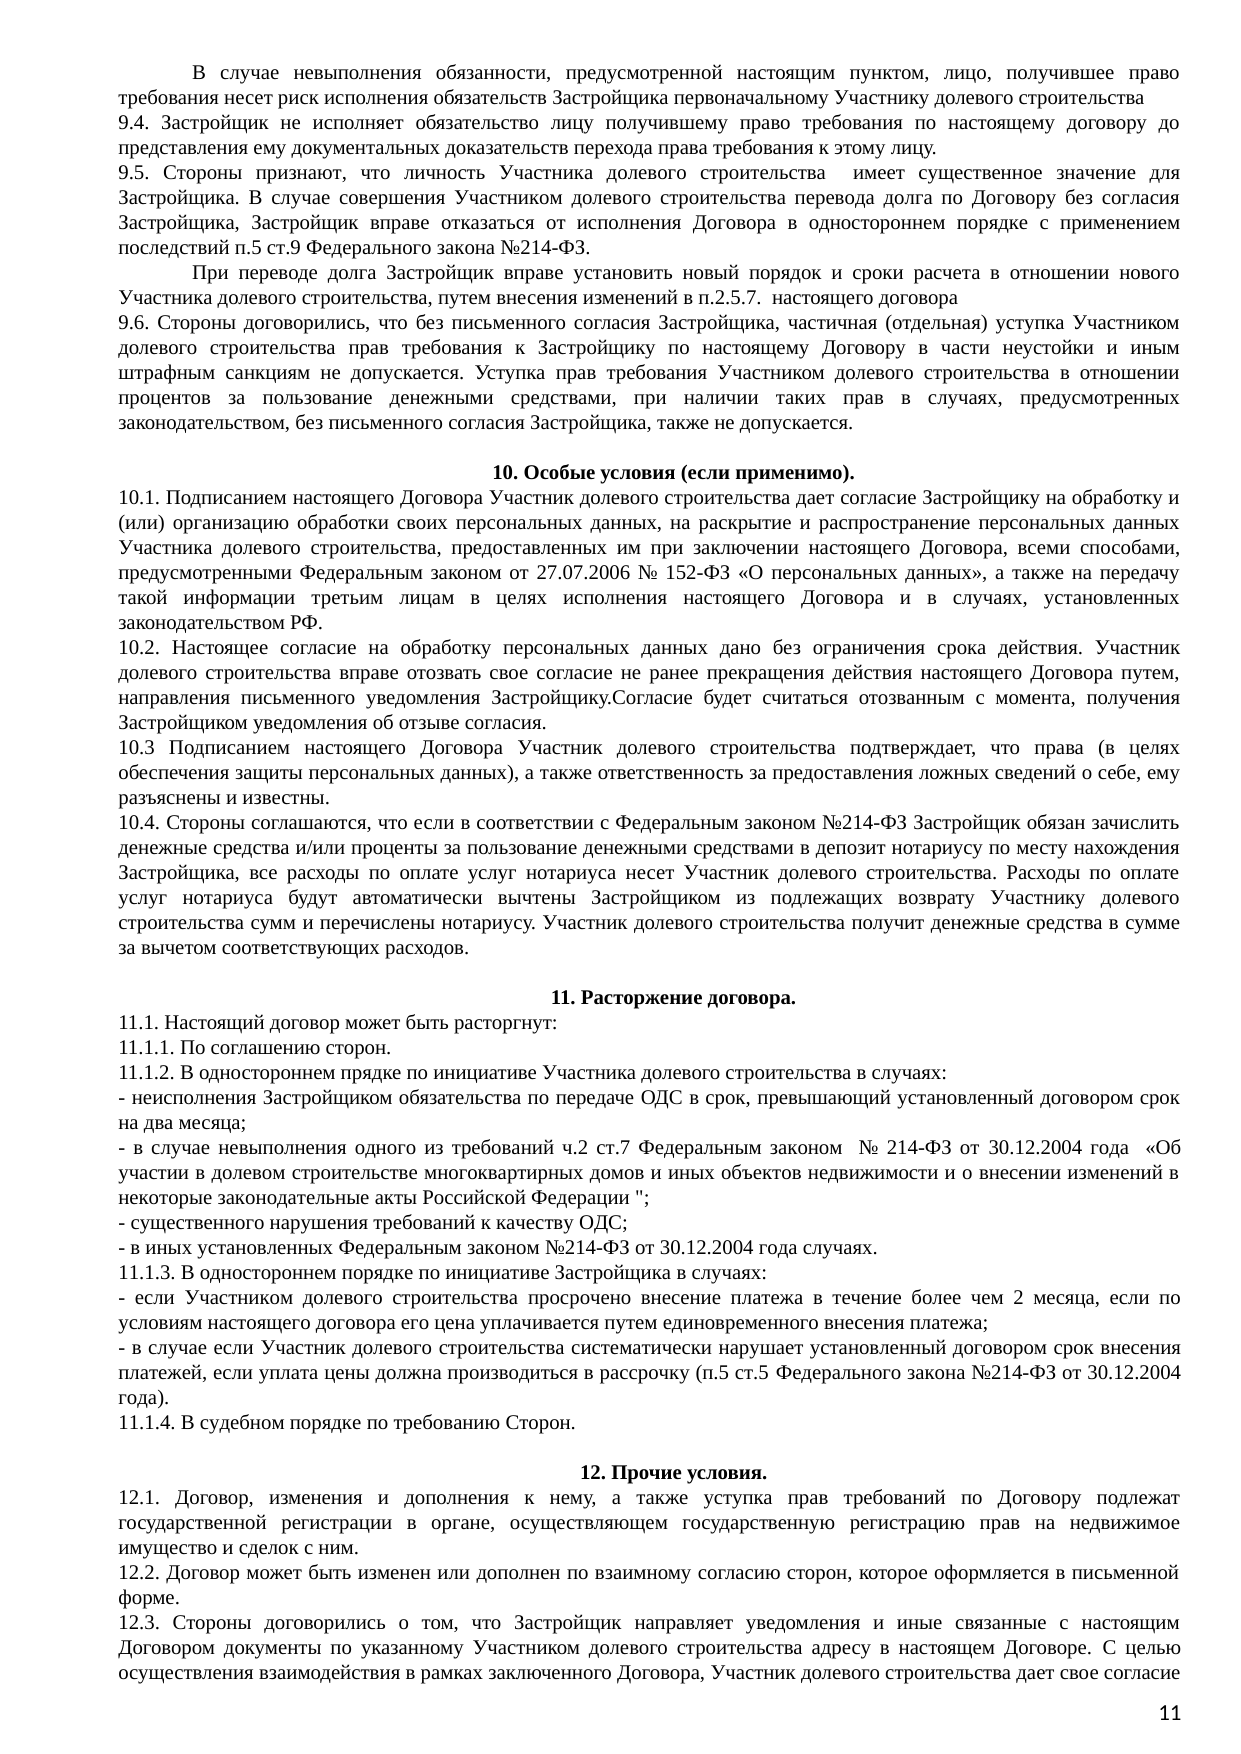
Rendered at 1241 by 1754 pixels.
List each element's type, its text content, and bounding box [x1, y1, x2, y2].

text 9.4. Застройщик не исполняет обязательство лицу получившему право требования по настоящему договору до представления ему документальных доказательств перехода права требования к этому лицу. [118, 109, 1181, 159]
text 12.2. Договор может быть изменен или дополнен по взаимному согласию сторон, которое оформляется в письменной форме. [118, 1559, 1181, 1609]
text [118, 1609, 1181, 1684]
text - в случае невыполнения одного из требований ч.2 ст.7 Федеральным законом № 214-ФЗ от 30.12.2004 года «Об участии в долевом строительстве многоквартирных домов и иных объектов недвижимости и о внесении изменений в некоторые законодательные акты Российской Федерации "; [118, 1184, 1181, 1209]
text 11.1.4. В судебном порядке по требованию Сторон. [118, 1409, 1226, 1434]
text 12.1. Договор, изменения и дополнения к нему, а также уступка прав требований по Договору подлежат государственной регистрации в органе, осуществляющем государственную регистрацию прав на недвижимое имущество и сделок с ним. [118, 1484, 1181, 1559]
text 11. Расторжение договора. [118, 984, 1229, 1009]
text 11.1.3. В одностороннем порядке по инициативе Застройщика в случаях: [118, 1259, 1226, 1284]
text 11.1.1. По соглашению сторон. [118, 1034, 1229, 1059]
text В случае невыполнения обязанности, предусмотренной настоящим пунктом, лицо, получившее право требования несет риск исполнения обязательств Застройщика первоначальному Участнику долевого строительства [118, 59, 1181, 109]
text При переводе долга Застройщик вправе установить новый порядок и сроки расчета в отношении нового Участника долевого строительства, путем внесения изменений в п.2.5.7. настоящего договора [118, 259, 1181, 309]
text - существенного нарушения требований к качеству ОДС; [118, 1209, 1226, 1234]
text 11.1.2. В одностороннем прядке по инициативе Участника долевого строительства в случаях: [118, 1059, 1229, 1084]
text 11.1. Настоящий договор может быть расторгнут: [118, 1009, 1229, 1034]
text - если Участником долевого строительства просрочено внесение платежа в течение более чем 2 месяца, если по условиям настоящего договора его цена уплачивается путем единовременного внесения платежа; [118, 1284, 1181, 1334]
text 10.3 Подписанием настоящего Договора Участник долевого строительства подтверждает, что права (в целях обеспечения защиты персональных данных), а также ответственность за предоставления ложных сведений о себе, ему разъяснены и известны. [118, 734, 1181, 809]
text - неисполнения Застройщиком обязательства по передаче ОДС в срок, превышающий установленный договором срок на два месяца; [118, 1084, 1181, 1134]
text 10.2. Настоящее согласие на обработку персональных данных дано без ограничения срока действия. Участник долевого строительства вправе отозвать свое согласие не ранее прекращения действия настоящего Договора путем, направления письменного уведомления Застройщику.Согласие будет считаться отозванным с момента, получения Застройщиком уведомления об отзыве согласия. [118, 634, 1181, 734]
text 10.4. Стороны соглашаются, что если в соответствии с Федеральным законом №214-ФЗ Застройщик обязан зачислить денежные средства и/или проценты за пользование денежными средствами в депозит нотариусу по месту нахождения Застройщика, все расходы по оплате услуг нотариуса несет Участник долевого строительства. Расходы по оплате услуг нотариуса будут автоматически вычтены Застройщиком из подлежащих возврату Участнику долевого строительства сумм и перечислены нотариусу. Участник долевого строительства получит денежные средства в сумме за вычетом соответствующих расходов. [118, 809, 1181, 959]
text 9.5. Стороны признают, что личность Участника долевого строительства имеет существенное значение для Застройщика. В случае совершения Участником долевого строительства перевода долга по Договору без согласия Застройщика, Застройщик вправе отказаться от исполнения Договора в одностороннем порядке с применением последствий п.5 ст.9 Федерального закона №214-ФЗ. [118, 159, 1181, 259]
text 12. Прочие условия. [118, 1459, 1229, 1484]
text 9.6. Стороны договорились, что без письменного согласия Застройщика, частичная (отдельная) уступка Участником долевого строительства прав требования к Застройщику по настоящему Договору в части неустойки и иным штрафным санкциям не допускается. Уступка прав требования Участником долевого строительства в отношении процентов за пользование денежными средствами, при наличии таких прав в случаях, предусмотренных законодательством, без письменного согласия Застройщика, также не допускается. [118, 309, 1181, 434]
text 10.1. Подписанием настоящего Договора Участник долевого строительства дает согласие Застройщику на обработку и (или) организацию обработки своих персональных данных, на раскрытие и распространение персональных данных Участника долевого строительства, предоставленных им при заключении настоящего Договора, всеми способами, предусмотренными Федеральным законом от 27.07.2006 № 152-ФЗ «О персональных данных», а также на передачу такой информации третьим лицам в целях исполнения настоящего Договора и в случаях, установленных законодательством РФ. [118, 484, 1181, 634]
text - в иных установленных Федеральным законом №214-ФЗ от 30.12.2004 года случаях. [118, 1234, 1226, 1259]
text - в случае если Участник долевого строительства систематически нарушает установленный договором срок внесения платежей, если уплата цены должна производиться в рассрочку (п.5 ст.5 Федерального закона №214-ФЗ от 30.12.2004 года). [118, 1334, 1181, 1409]
text 10. Особые условия (если применимо). [118, 459, 1229, 484]
